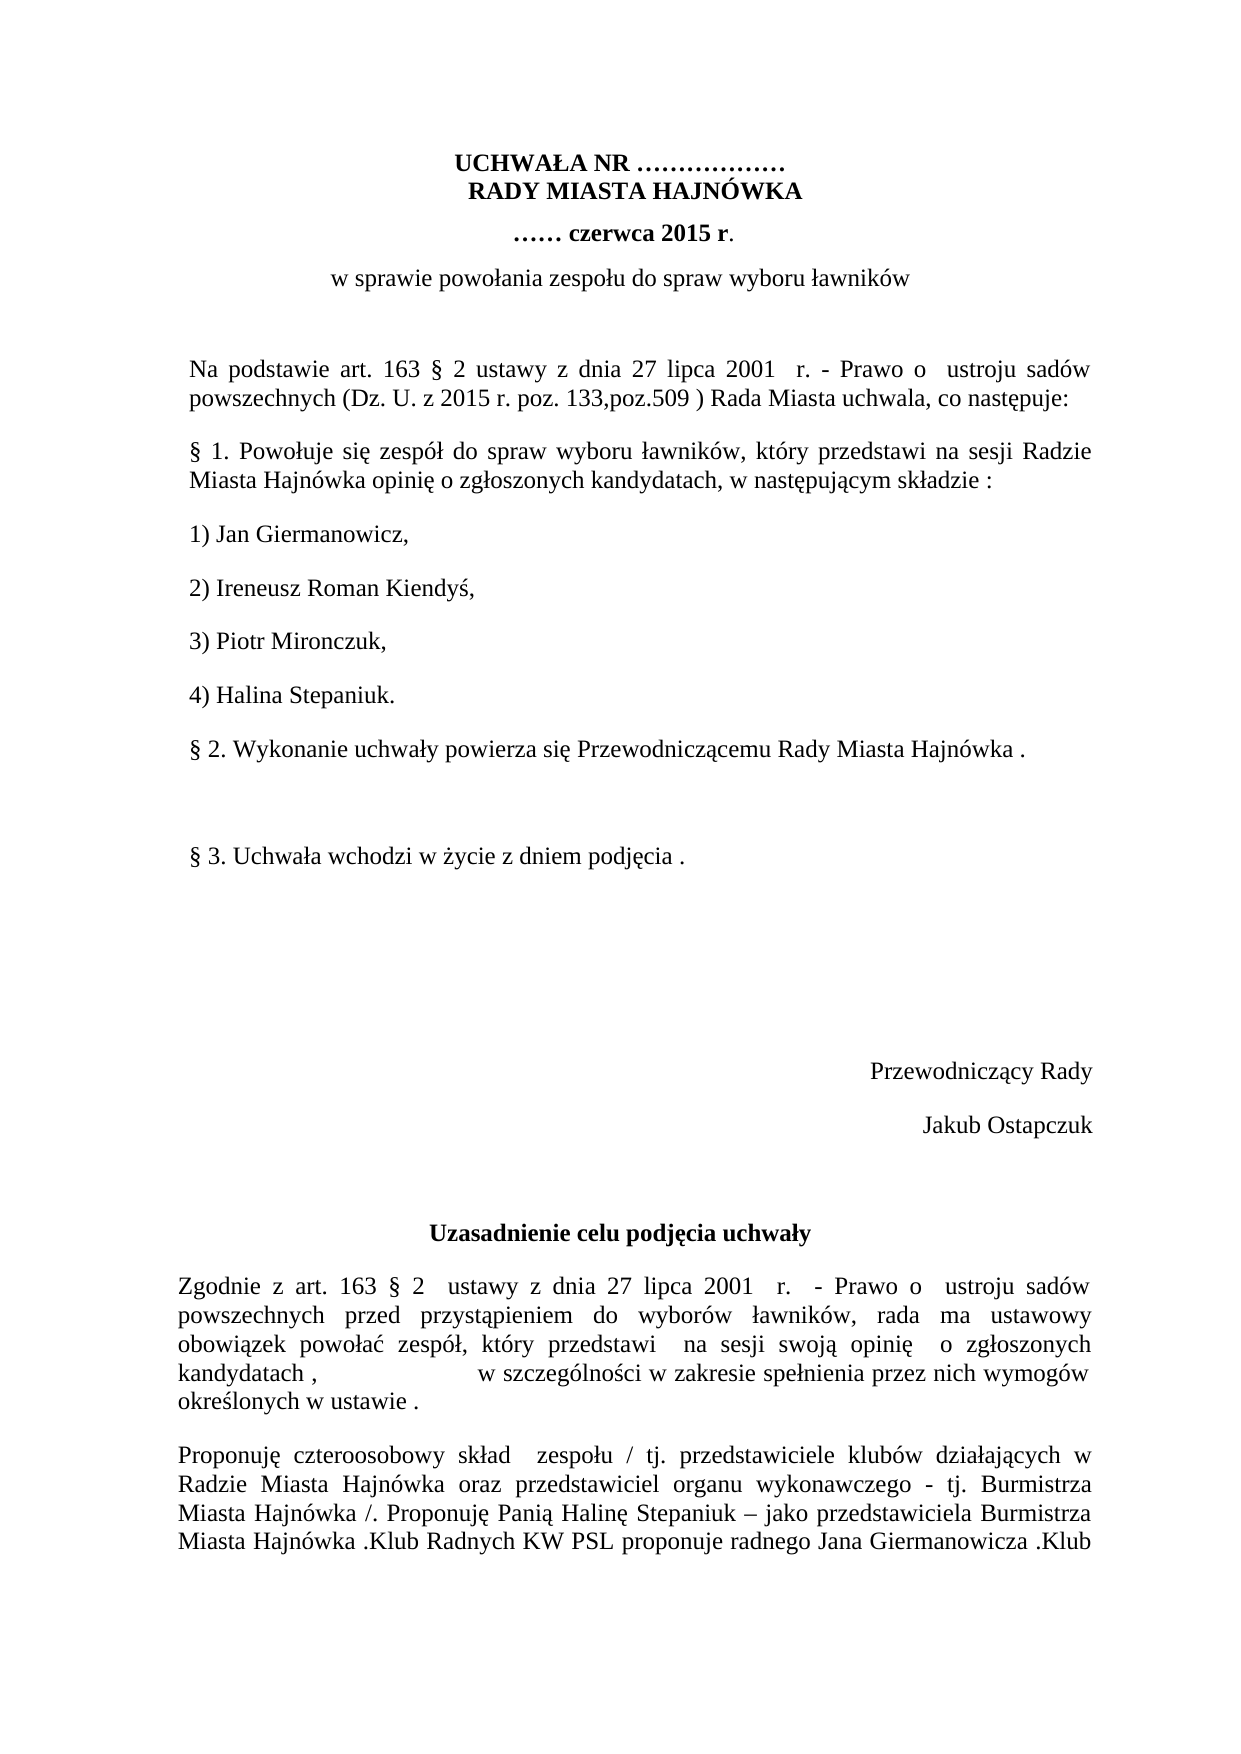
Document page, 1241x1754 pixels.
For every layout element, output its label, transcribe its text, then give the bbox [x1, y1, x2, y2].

list § 2. Wykonanie uchwały powierza się Przewodniczącemu Rady Miasta Hajnówka . [189, 734, 1093, 763]
list § 3. Uchwała wchodzi w życie z dniem podjęcia . [189, 841, 1093, 870]
text Zgodnie z art. 163 § 2 ustawy z dnia 27 lipca 2001 r. - Prawo o ustroju sadów powszechnych przed przystąpieniem do wyborów ławników, rada ma ustawowy obowiązek powołać zespół, który przedstawi na sesji swoją opinię o zgłoszonych kandydatach , w szczególności w zakresie spełnienia przez nich wymogów określonych w ustawie . [178, 1271, 1093, 1415]
list Na podstawie art. 163 § 2 ustawy z dnia 27 lipca 2001 r. - Prawo o ustroju sadów powszechnych (Dz. U. z 2015 r. poz. 133,poz.509 ) Rada Miasta uchwala, co następuje: [189, 354, 1093, 411]
list 3) Piotr Mironczuk, [189, 626, 1093, 655]
list 2) Ireneusz Roman Kiendyś, [189, 573, 1093, 601]
list 1) Jan Giermanowicz, [189, 519, 1093, 548]
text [178, 1440, 1093, 1555]
list Przewodniczący Rady [148, 1056, 1093, 1085]
text uchwała Nr ……………… [148, 148, 1093, 176]
list § 1. Powołuje się zespół do spraw wyboru ławników, który przedstawi na sesji Radzie Miasta Hajnówka opinię o zgłoszonych kandydatach, w następującym składzie : [189, 436, 1093, 494]
list Jakub Ostapczuk [148, 1110, 1093, 1139]
list Uzasadnienie celu podjęcia uchwały [148, 1218, 1093, 1246]
list 4) Halina Stepaniuk. [189, 680, 1093, 709]
list w sprawie powołania zespołu do spraw wyboru ławników [148, 263, 1093, 292]
text …… czerwca 2015 r. [148, 218, 1093, 246]
text rady miasta hajnówka [178, 176, 1093, 205]
